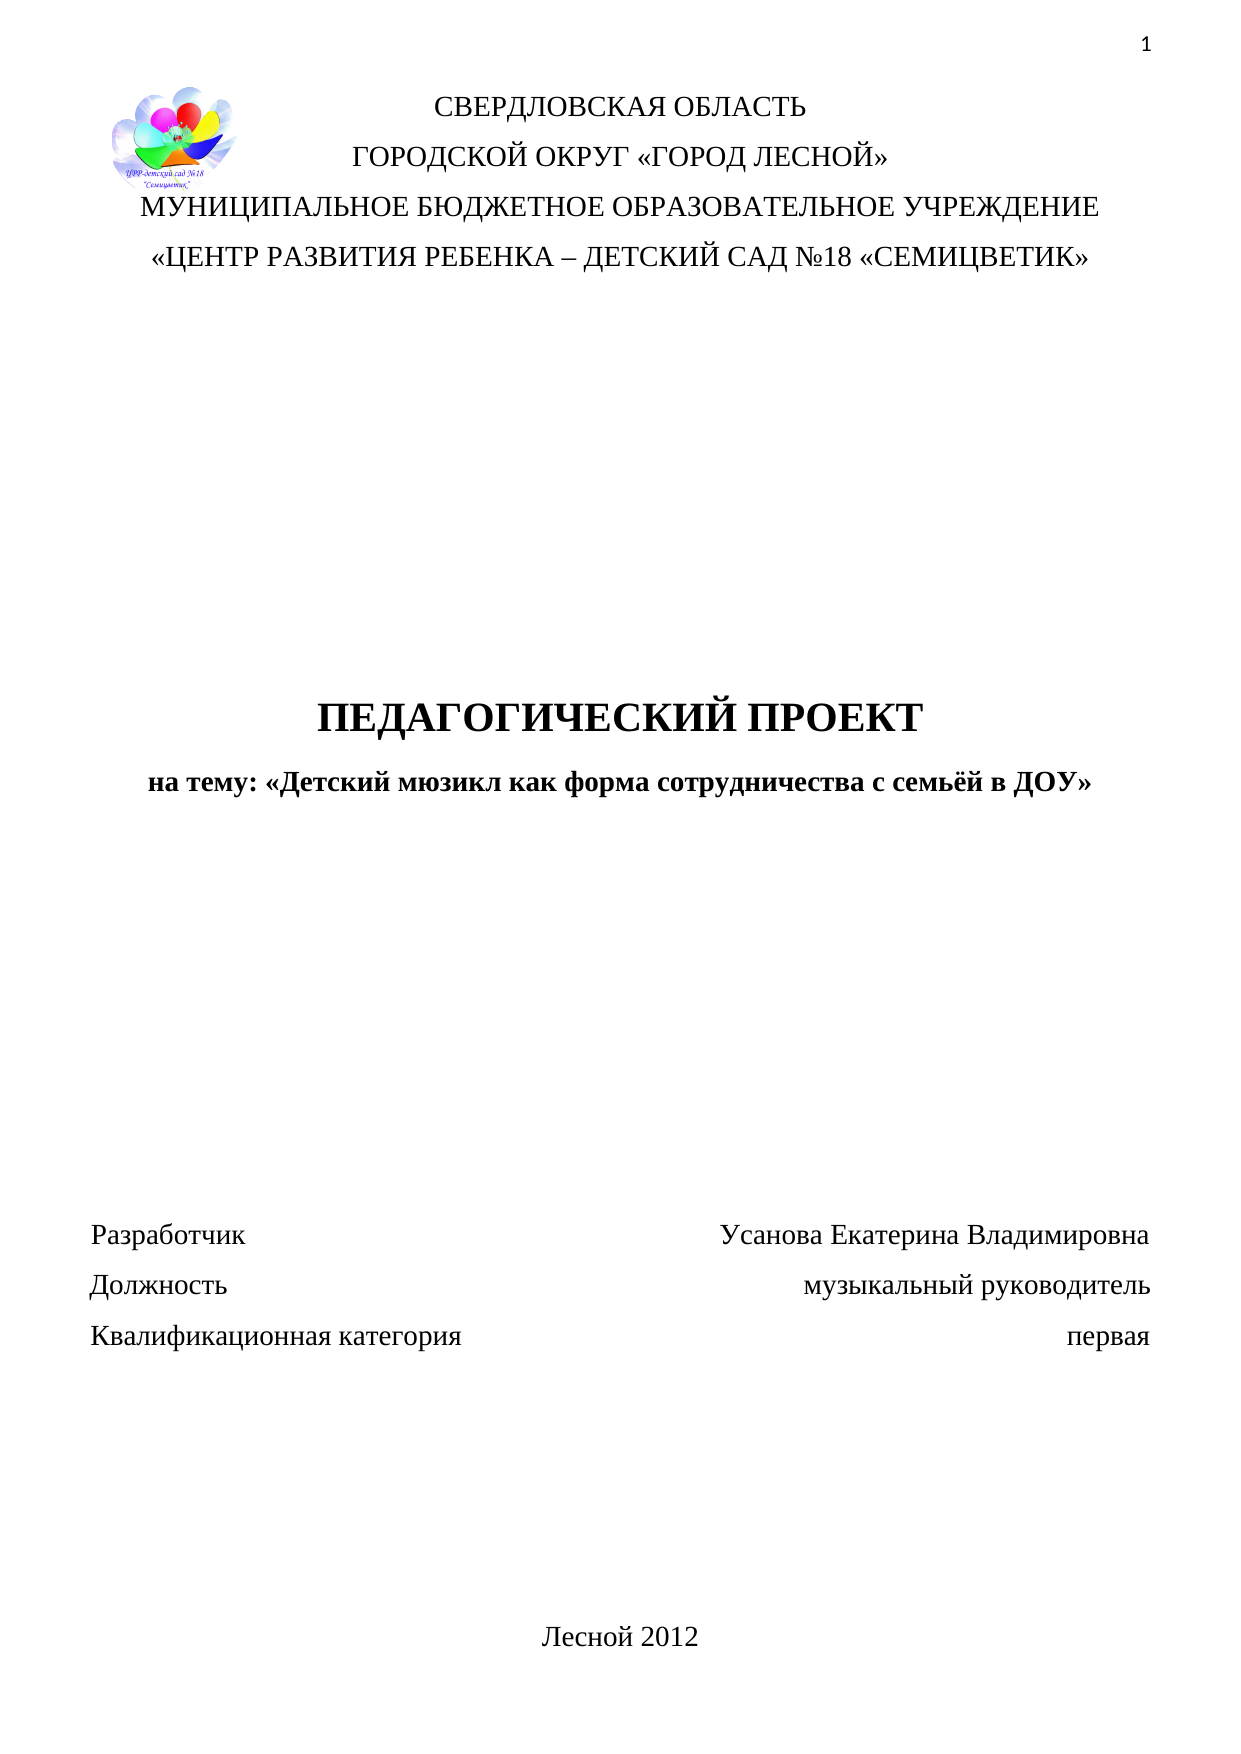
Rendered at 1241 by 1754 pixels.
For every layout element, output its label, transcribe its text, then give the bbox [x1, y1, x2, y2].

text Разработчик Усанова Екатерина Владимировна [89, 1217, 1152, 1251]
text СВЕРДЛОВСКАЯ ОБЛАСТЬ [89, 89, 1152, 122]
picture [112, 122, 237, 139]
text МУНИЦИПАЛЬНОЕ БЮДЖЕТНОЕ ОБРАЗОВАТЕЛЬНОЕ УЧРЕЖДЕНИЕ [89, 189, 1152, 223]
text ПЕДАГОГИЧЕСКИЙ ПРОЕКТ [89, 692, 1152, 740]
text ГОРОДСКОЙ ОКРУГ «ГОРОД ЛЕСНОЙ» [89, 139, 1152, 172]
text на тему: «Детский мюзикл как форма сотрудничества с семьёй в ДОУ» [89, 764, 1152, 798]
text «ЦЕНТР РАЗВИТИЯ РЕБЕНКА – ДЕТСКИЙ САД №18 «СЕМИЦВЕТИК» [89, 239, 1152, 273]
text Лесной 2012 [89, 1619, 1152, 1653]
text Квалификационная категория первая [89, 1318, 1152, 1351]
text Должность музыкальный руководитель [89, 1267, 1152, 1301]
picture [112, 172, 237, 189]
